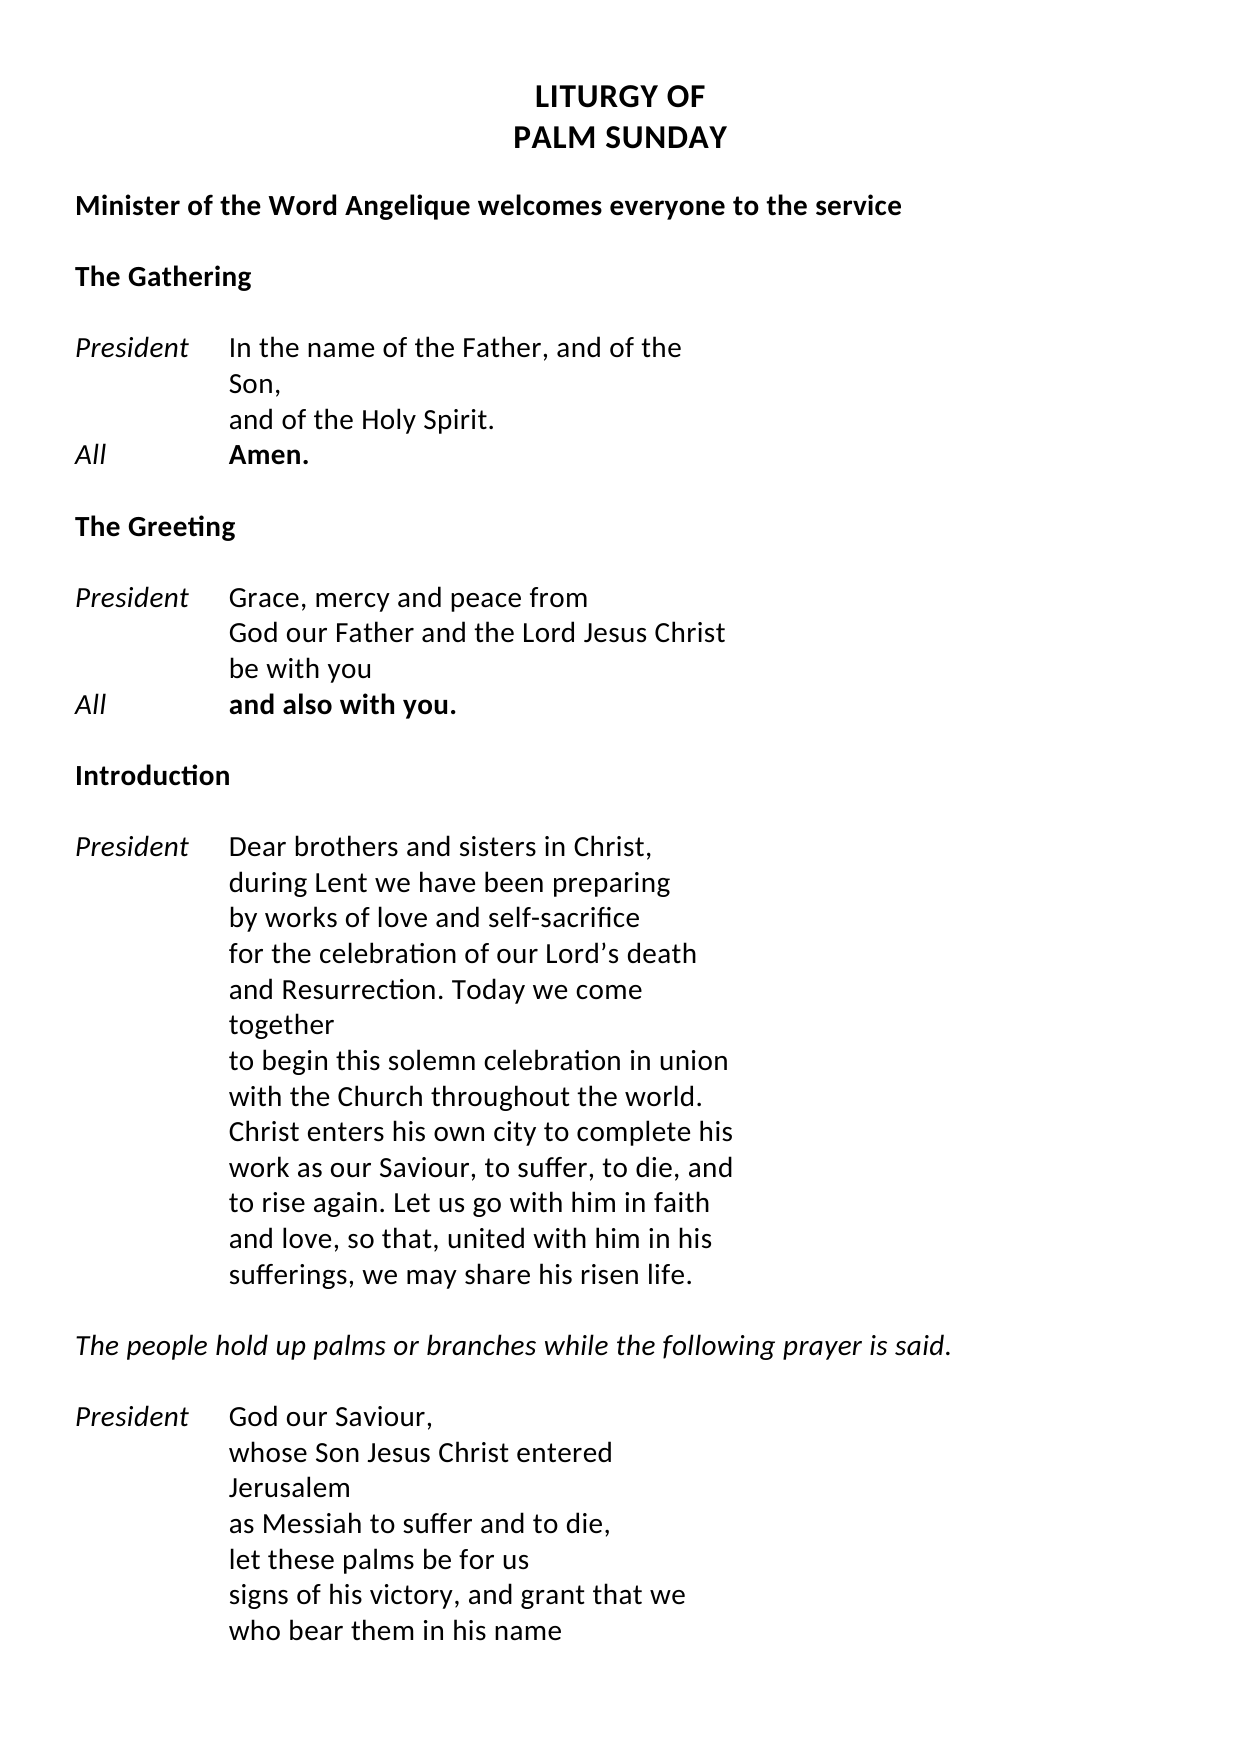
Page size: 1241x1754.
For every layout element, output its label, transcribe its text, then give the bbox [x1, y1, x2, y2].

table_header President [64, 828, 217, 1291]
table_header Grace, mercy and peace from God our Father and the Lord Jesus Christ be with you [217, 579, 749, 686]
table_cell All [64, 686, 217, 721]
table_header President [64, 1398, 217, 1648]
text LITURGY OF [75, 75, 1165, 116]
table_cell All [64, 436, 217, 472]
table_cell and also with you. [217, 686, 749, 721]
text The people hold up palms or branches while the following prayer is said. [75, 1327, 1165, 1363]
text The Greeting [75, 508, 1165, 543]
table_header President [64, 579, 217, 686]
table_header In the name of the Father, and of the Son, and of the Holy Spirit. [217, 330, 749, 436]
text The Gathering [75, 258, 1165, 294]
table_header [217, 1398, 749, 1648]
text Minister of the Word Angelique welcomes everyone to the service [75, 187, 1165, 223]
table_header President [64, 330, 217, 436]
text PALM SUNDAY [75, 116, 1165, 156]
text Introduction [75, 757, 1165, 793]
table_cell Amen. [217, 436, 749, 472]
table_header Dear brothers and sisters in Christ, during Lent we have been preparing by works of love and self-sacrifice for the celebration of our Lord’s death and Resurrection. Today we come together to begin this solemn celebration in union with the Church throughout the world. Christ enters his own city to complete his work as our Saviour, to suffer, to die, and to rise again. Let us go with him in faith and love, so that, united with him in his sufferings, we may share his risen life. [217, 828, 749, 1291]
